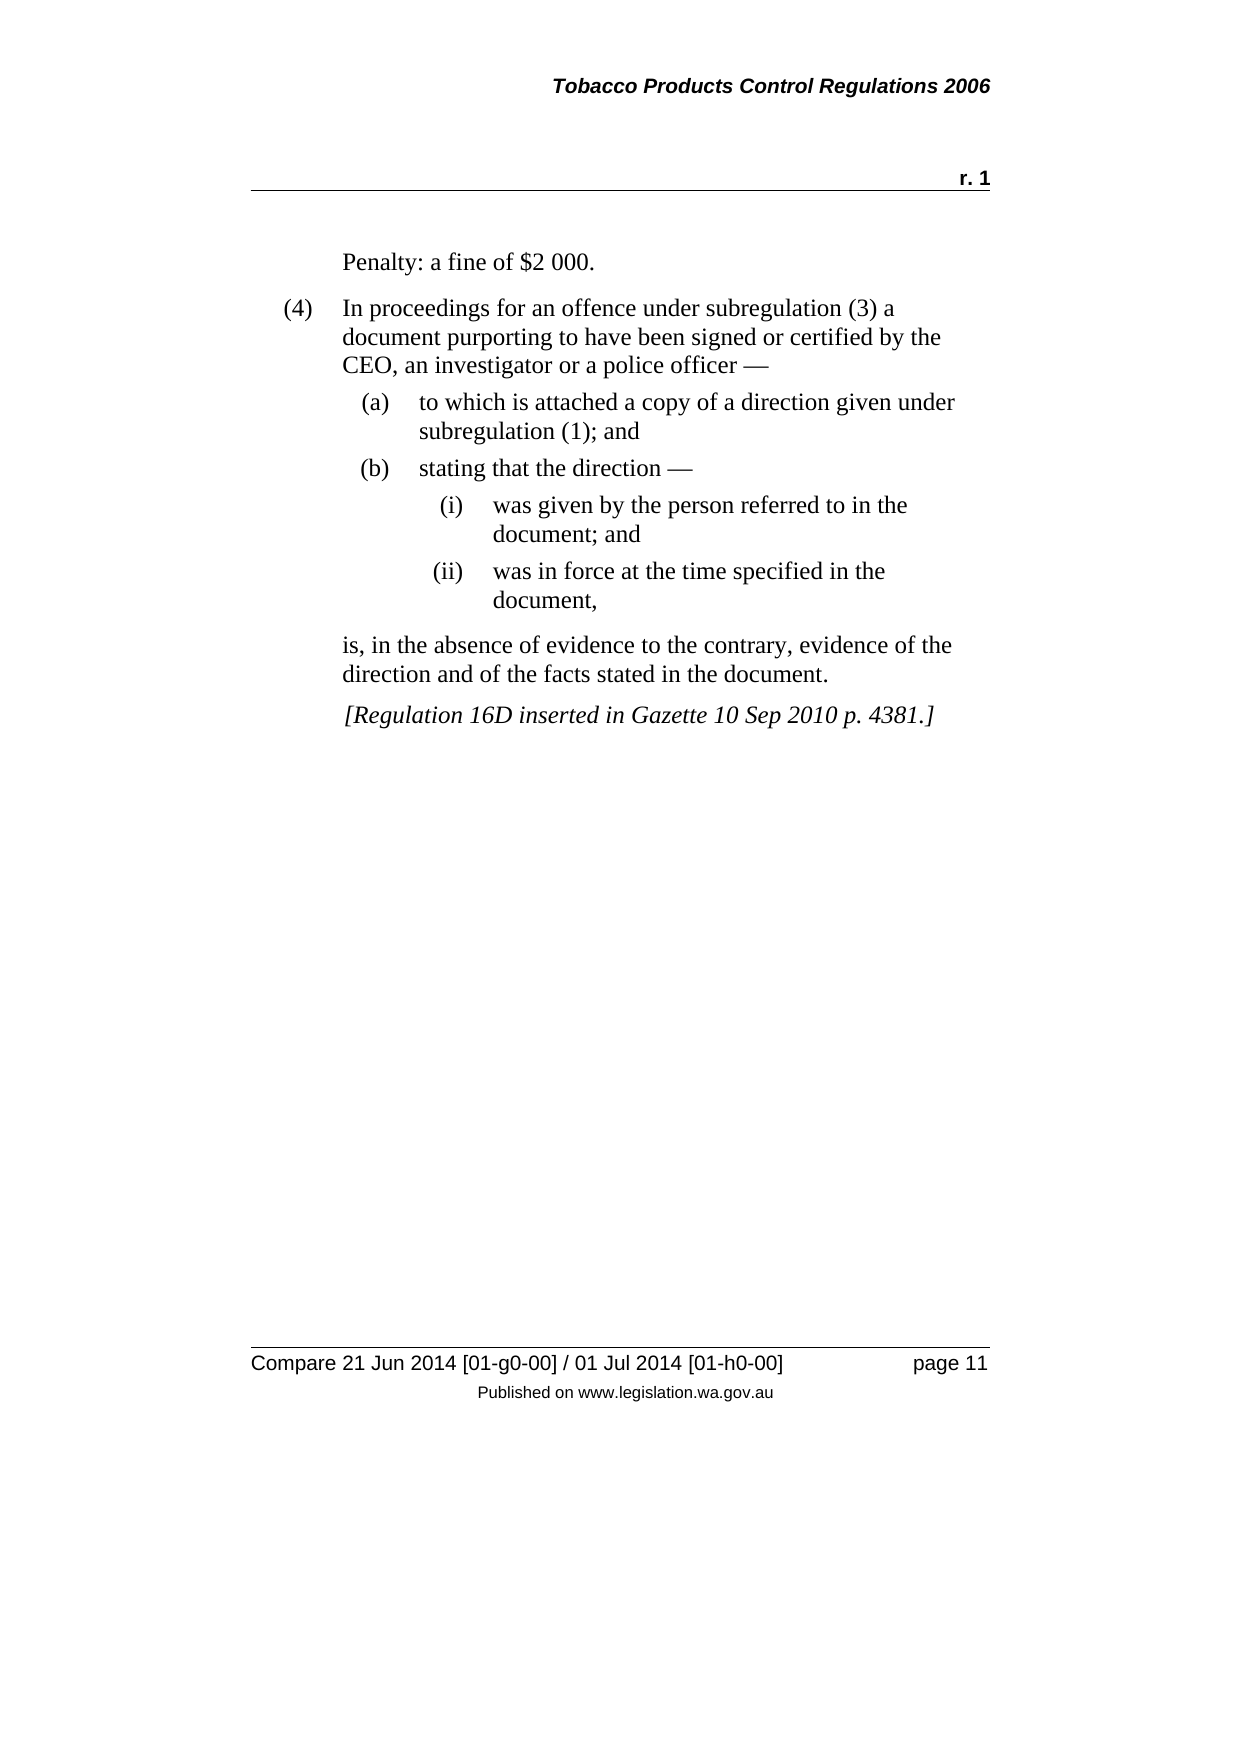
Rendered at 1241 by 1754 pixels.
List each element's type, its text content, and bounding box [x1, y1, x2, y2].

text (a) to which is attached a copy of a direction given under subregulation (1); and [251, 387, 990, 445]
text (ii) was in force at the time specified in the document, [251, 556, 990, 614]
text is, in the absence of evidence to the contrary, evidence of the direction and of the facts stated in the document. [251, 630, 990, 688]
text [Regulation 16D inserted in Gazette 10 Sep 2010 p. 4381.] [251, 700, 990, 729]
text (4) In proceedings for an offence under subregulation (3) a document purporting to have been signed or certified by the CEO, an investigator or a police officer — [251, 293, 990, 379]
text (i) was given by the person referred to in the document; and [251, 490, 990, 548]
text Penalty: a fine of $2 000. [251, 247, 990, 276]
text (b) stating that the direction — [251, 453, 990, 482]
